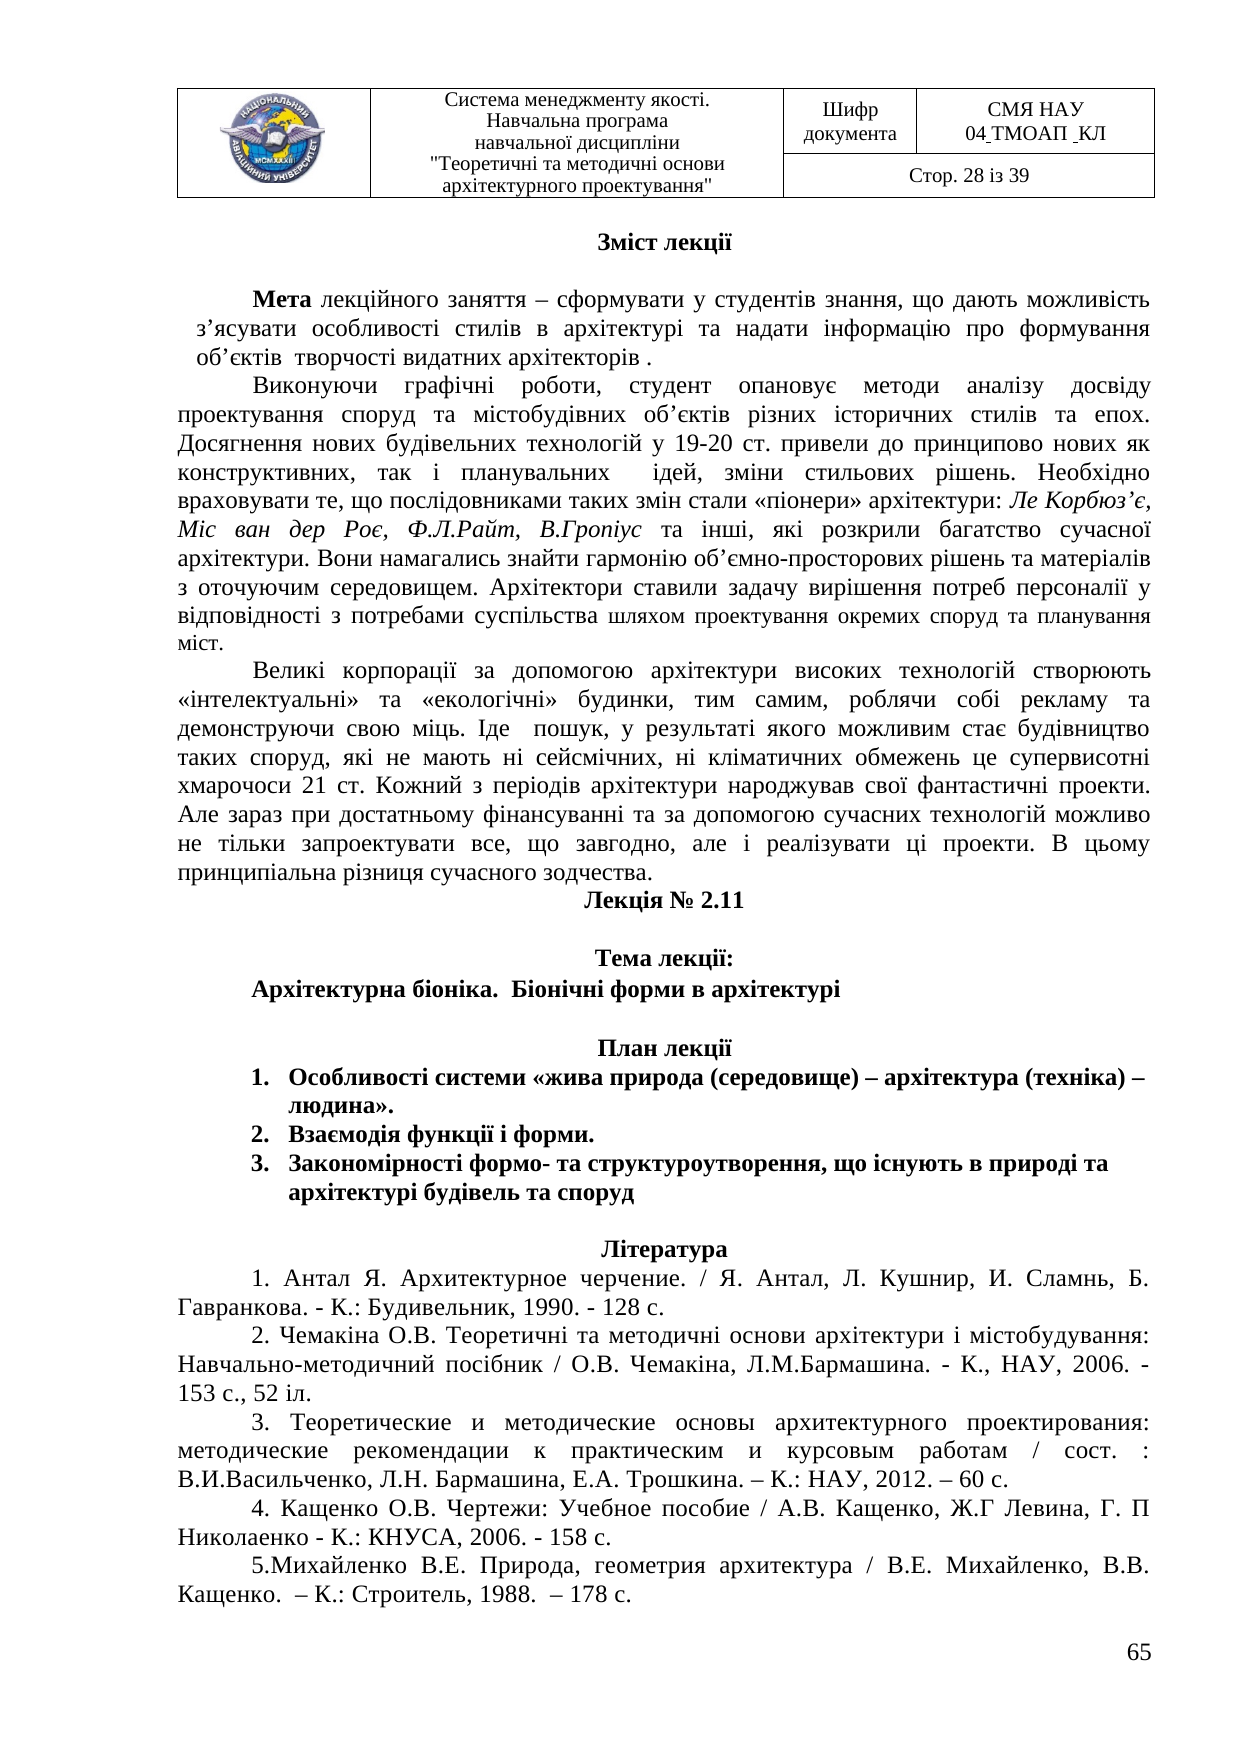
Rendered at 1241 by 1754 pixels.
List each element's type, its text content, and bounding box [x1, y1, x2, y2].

text Архітектурна біоніка. Біонічні форми в архітектурі [181, 974, 1152, 1002]
list Взаємодія функції і форми. [251, 1119, 1152, 1148]
text Великі корпорації за допомогою архітектури високих технологій створюють «інтелектуальні» та «екологічні» будинки, тим самим, роблячи собі рекламу та демонструючи свою міць. Іде пошук, у результаті якого можливим стає будівництво таких споруд, які не мають ні сейсмічних, ні кліматичних обмежень це супервисотні хмарочоси 21 ст. Кожний з періодів архітектури народжував свої фантастичні проекти. Але зараз при достатньому фінансуванні та за допомогою сучасних технологій можливо не тільки запроектувати все, що завгодно, але і реалізувати ці проекти. В цьому принципіальна різниця сучасного зодчества. [177, 655, 1152, 885]
picture [218, 91, 325, 182]
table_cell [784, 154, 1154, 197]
text 1. Антал Я. Архитектурное черчение. / Я. Антал, Л. Кушнир, И. Сламнь, Б. Гавранкова. - К.: Будивельник, 1990. - 128 с. [177, 1263, 1152, 1321]
text 3. Теоретические и методические основы архитектурного проектирования: методические рекомендации к практическим и курсовым работам / сост. : В.И.Васильченко, Л.Н. Бармашина, Е.А. Трошкина. – К.: НАУ, 2012. – 60 с. [177, 1407, 1152, 1493]
text Зміст лекції [177, 227, 1152, 255]
text План лекції [177, 1033, 1152, 1062]
text 2. Чемакіна О.В. Теоретичні та методичні основи архітектури і містобудування: Навчально-методичний посібник / О.В. Чемакіна, Л.М.Бармашина. - К., НАУ, 2006. - 153 с., 52 іл. [177, 1321, 1152, 1407]
text Література [177, 1234, 1152, 1263]
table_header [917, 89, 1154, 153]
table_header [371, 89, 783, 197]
list Особливості системи «жива природа (середовище) – архітектура (техніка) – людина». [251, 1062, 1152, 1119]
text 4. Кащенко О.В. Чертежи: Учебное пособие / А.В. Кащенко, Ж.Г Левина, Г. П Николаенко - К.: КНУСА, 2006. - 158 с. [177, 1493, 1152, 1551]
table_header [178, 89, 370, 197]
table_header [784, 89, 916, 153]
text Тема лекції: [177, 943, 1152, 972]
text Мета лекційного заняття – сформувати у студентів знання, що дають можливість з’ясувати особливості стилів в архітектурі та надати інформацію про формування об’єктів творчості видатних архітекторів . [196, 284, 1152, 370]
text Виконуючи графічні роботи, студент опановує методи аналізу досвіду проектування споруд та містобудівних об’єктів різних історичних стилів та епох. Досягнення нових будівельних технологій у 19-20 ст. привели до принципово нових як конструктивних, так і планувальних ідей, зміни стильових рішень. Необхідно враховувати те, що послідовниками таких змін стали «піонери» архітектури: Ле Корбюз’є, Міс ван дер Роє, Ф.Л.Райт, В.Гропіус та інші, які розкрили багатство сучасної архітектури. Вони намагались знайти гармонію об’ємно-просторових рішень та матеріалів з оточуючим середовищем. Архітектори ставили задачу вирішення потреб персоналії у відповідності з потребами суспільства шляхом проектування окремих споруд та планування міст. [177, 370, 1152, 655]
text 5.Михайленко В.Е. Природа, геометрия архитектура / В.Е. Михайленко, В.В. Кащенко. – К.: Строитель, 1988. – 178 с. [177, 1551, 1152, 1608]
list Закономірності формо- та структуроутворення, що існують в природі та архітектурі будівель та споруд [251, 1148, 1152, 1206]
text Лекція № 2.11 [177, 885, 1152, 914]
